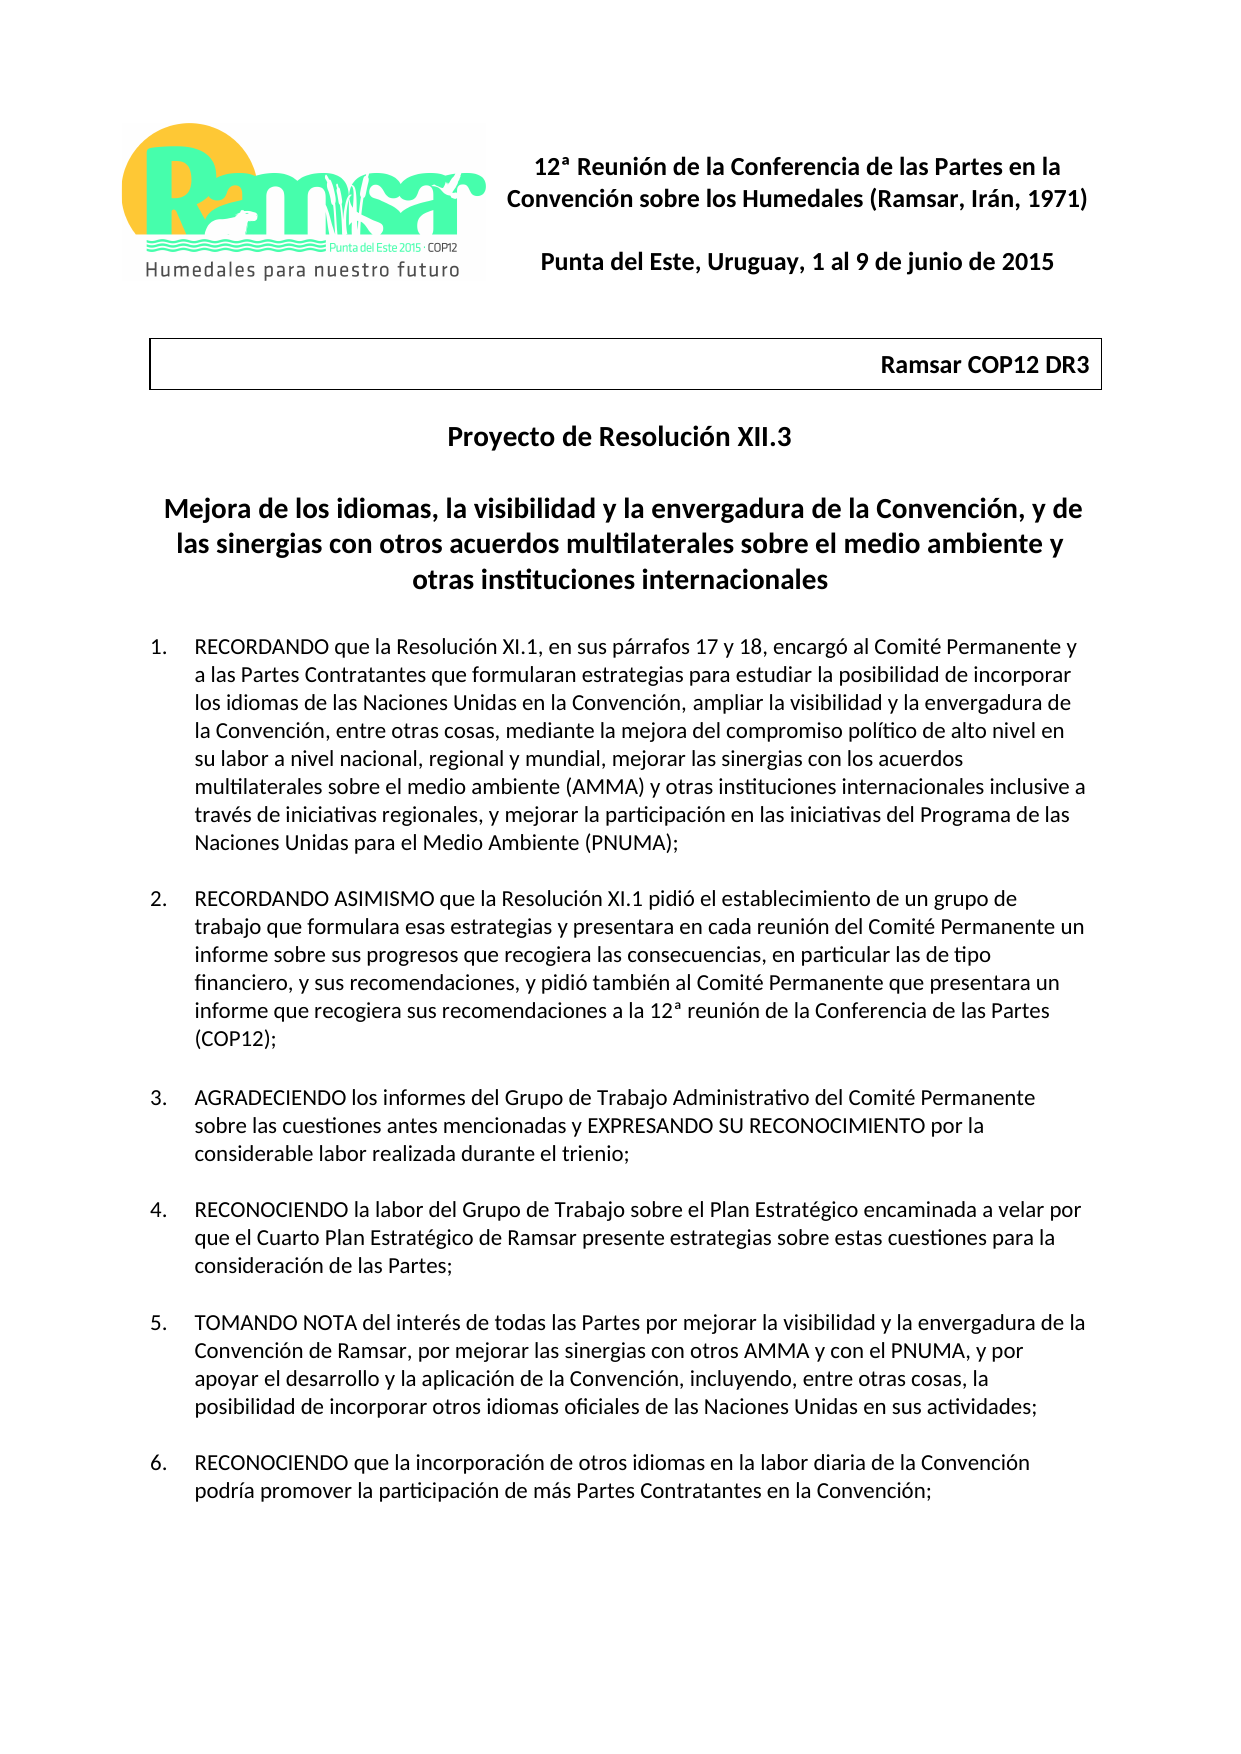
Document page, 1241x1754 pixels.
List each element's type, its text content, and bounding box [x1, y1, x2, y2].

table_header Ramsar COP12 DR3 [622, 339, 1101, 389]
list TOMANDO NOTA del interés de todas las Partes por mejorar la visibilidad y la envergadura de la Convención de Ramsar, por mejorar las sinergias con otros AMMA y con el PNUMA, y por apoyar el desarrollo y la aplicación de la Convención, incluyendo, entre otras cosas, la posibilidad de incorporar otros idiomas oficiales de las Naciones Unidas en sus actividades; [150, 1308, 1090, 1420]
text 12ª Reunión de la Conferencia de las Partes en la Convención sobre los Humedales (Ramsar, Irán, 1971) [486, 150, 1090, 214]
list AGRADECIENDO los informes del Grupo de Trabajo Administrativo del Comité Permanente sobre las cuestiones antes mencionadas y EXPRESANDO SU RECONOCIMIENTO por la considerable labor realizada durante el trienio; [150, 1083, 1090, 1167]
text Mejora de los idiomas, la visibilidad y la envergadura de la Convención, y de las sinergias con otros acuerdos multilaterales sobre el medio ambiente y otras instituciones internacionales [150, 490, 1090, 597]
picture [121, 123, 486, 281]
table_header [151, 339, 622, 389]
text Punta del Este, Uruguay, 1 al 9 de junio de 2015 [486, 245, 1090, 277]
text Proyecto de Resolución XII.3 [150, 418, 1088, 454]
list RECORDANDO que la Resolución XI.1, en sus párrafos 17 y 18, encargó al Comité Permanente y a las Partes Contratantes que formularan estrategias para estudiar la posibilidad de incorporar los idiomas de las Naciones Unidas en la Convención, ampliar la visibilidad y la envergadura de la Convención, entre otras cosas, mediante la mejora del compromiso político de alto nivel en su labor a nivel nacional, regional y mundial, mejorar las sinergias con los acuerdos multilaterales sobre el medio ambiente (AMMA) y otras instituciones internacionales inclusive a través de iniciativas regionales, y mejorar la participación en las iniciativas del Programa de las Naciones Unidas para el Medio Ambiente (PNUMA); [150, 632, 1090, 856]
list RECONOCIENDO la labor del Grupo de Trabajo sobre el Plan Estratégico encaminada a velar por que el Cuarto Plan Estratégico de Ramsar presente estrategias sobre estas cuestiones para la consideración de las Partes; [150, 1195, 1090, 1279]
list RECONOCIENDO que la incorporación de otros idiomas en la labor diaria de la Convención podría promover la participación de más Partes Contratantes en la Convención; [150, 1448, 1090, 1504]
list RECORDANDO ASIMISMO que la Resolución XI.1 pidió el establecimiento de un grupo de trabajo que formulara esas estrategias y presentara en cada reunión del Comité Permanente un informe sobre sus progresos que recogiera las consecuencias, en particular las de tipo financiero, y sus recomendaciones, y pidió también al Comité Permanente que presentara un informe que recogiera sus recomendaciones a la 12ª reunión de la Conferencia de las Partes (COP12); [150, 884, 1090, 1053]
